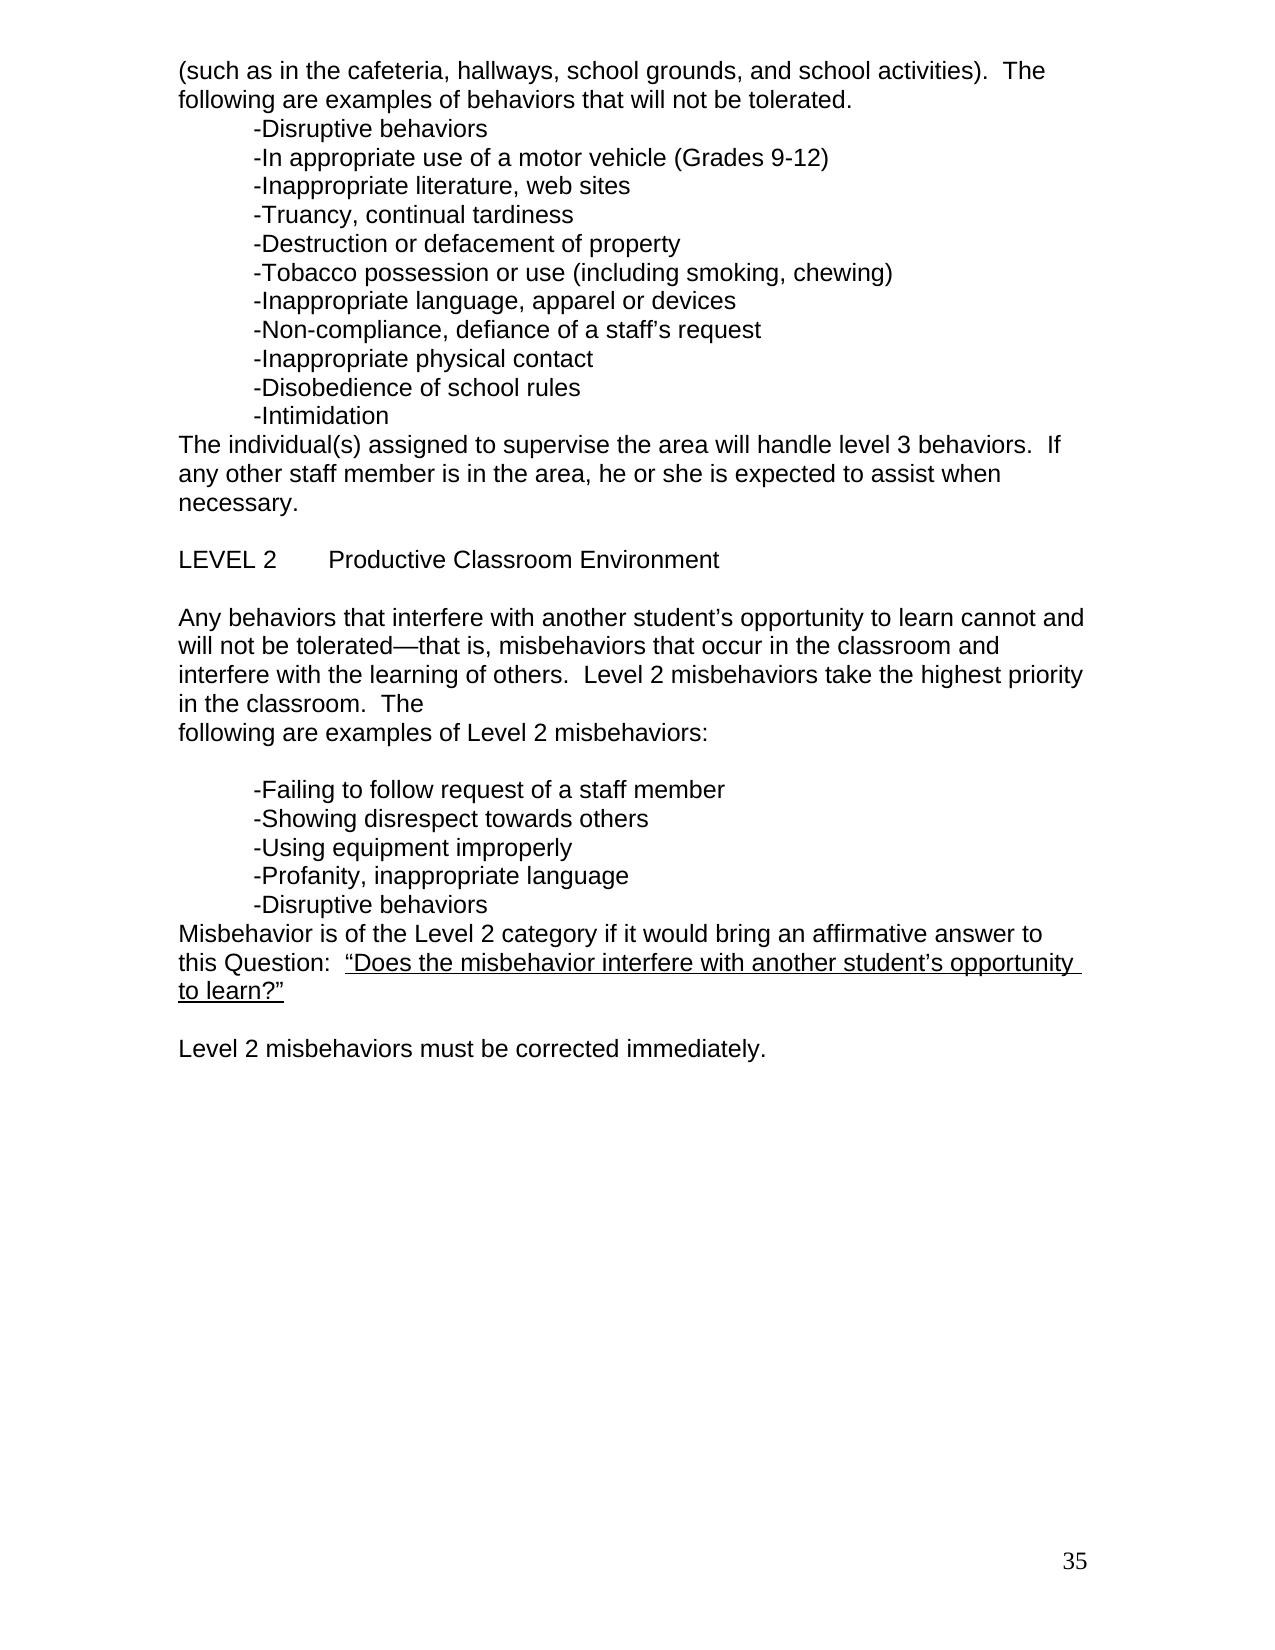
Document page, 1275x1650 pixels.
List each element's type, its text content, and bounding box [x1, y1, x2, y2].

text -Tobacco possession or use (including smoking, chewing) [178, 257, 1087, 286]
text -Inappropriate physical contact [178, 344, 1087, 372]
text -Inappropriate language, apparel or devices [178, 286, 1087, 315]
text -Showing disrespect towards others [178, 804, 1087, 832]
text -Using equipment improperly [178, 832, 1087, 861]
text -Profanity, inappropriate language [178, 861, 1087, 890]
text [178, 56, 1087, 114]
text LEVEL 2 Productive Classroom Environment [178, 545, 1087, 574]
text -Failing to follow request of a staff member [178, 775, 1087, 804]
text -Destruction or defacement of property [178, 229, 1087, 257]
text -In appropriate use of a motor vehicle (Grades 9-12) [178, 142, 1087, 171]
text Level 2 misbehaviors must be corrected immediately. [178, 1034, 1087, 1062]
text -Truancy, continual tardiness [178, 200, 1087, 229]
text Any behaviors that interfere with another student’s opportunity to learn cannot and will not be tolerated—that is, misbehaviors that occur in the classroom and interfere with the learning of others. Level 2 misbehaviors take the highest priority in the classroom. The [178, 602, 1087, 717]
text The individual(s) assigned to supervise the area will handle level 3 behaviors. If any other staff member is in the area, he or she is expected to assist when necessary. [178, 430, 1087, 516]
text -Non-compliance, defiance of a staff’s request [178, 315, 1087, 344]
text following are examples of Level 2 misbehaviors: [178, 717, 1087, 746]
text Misbehavior is of the Level 2 category if it would bring an affirmative answer to this Question: “Does the misbehavior interfere with another student’s opportunity to learn?” [178, 919, 1087, 1005]
text -Intimidation [178, 401, 1087, 430]
text -Disobedience of school rules [178, 372, 1087, 401]
text -Disruptive behaviors [178, 114, 1087, 142]
text -Inappropriate literature, web sites [178, 171, 1087, 200]
text -Disruptive behaviors [178, 890, 1087, 919]
